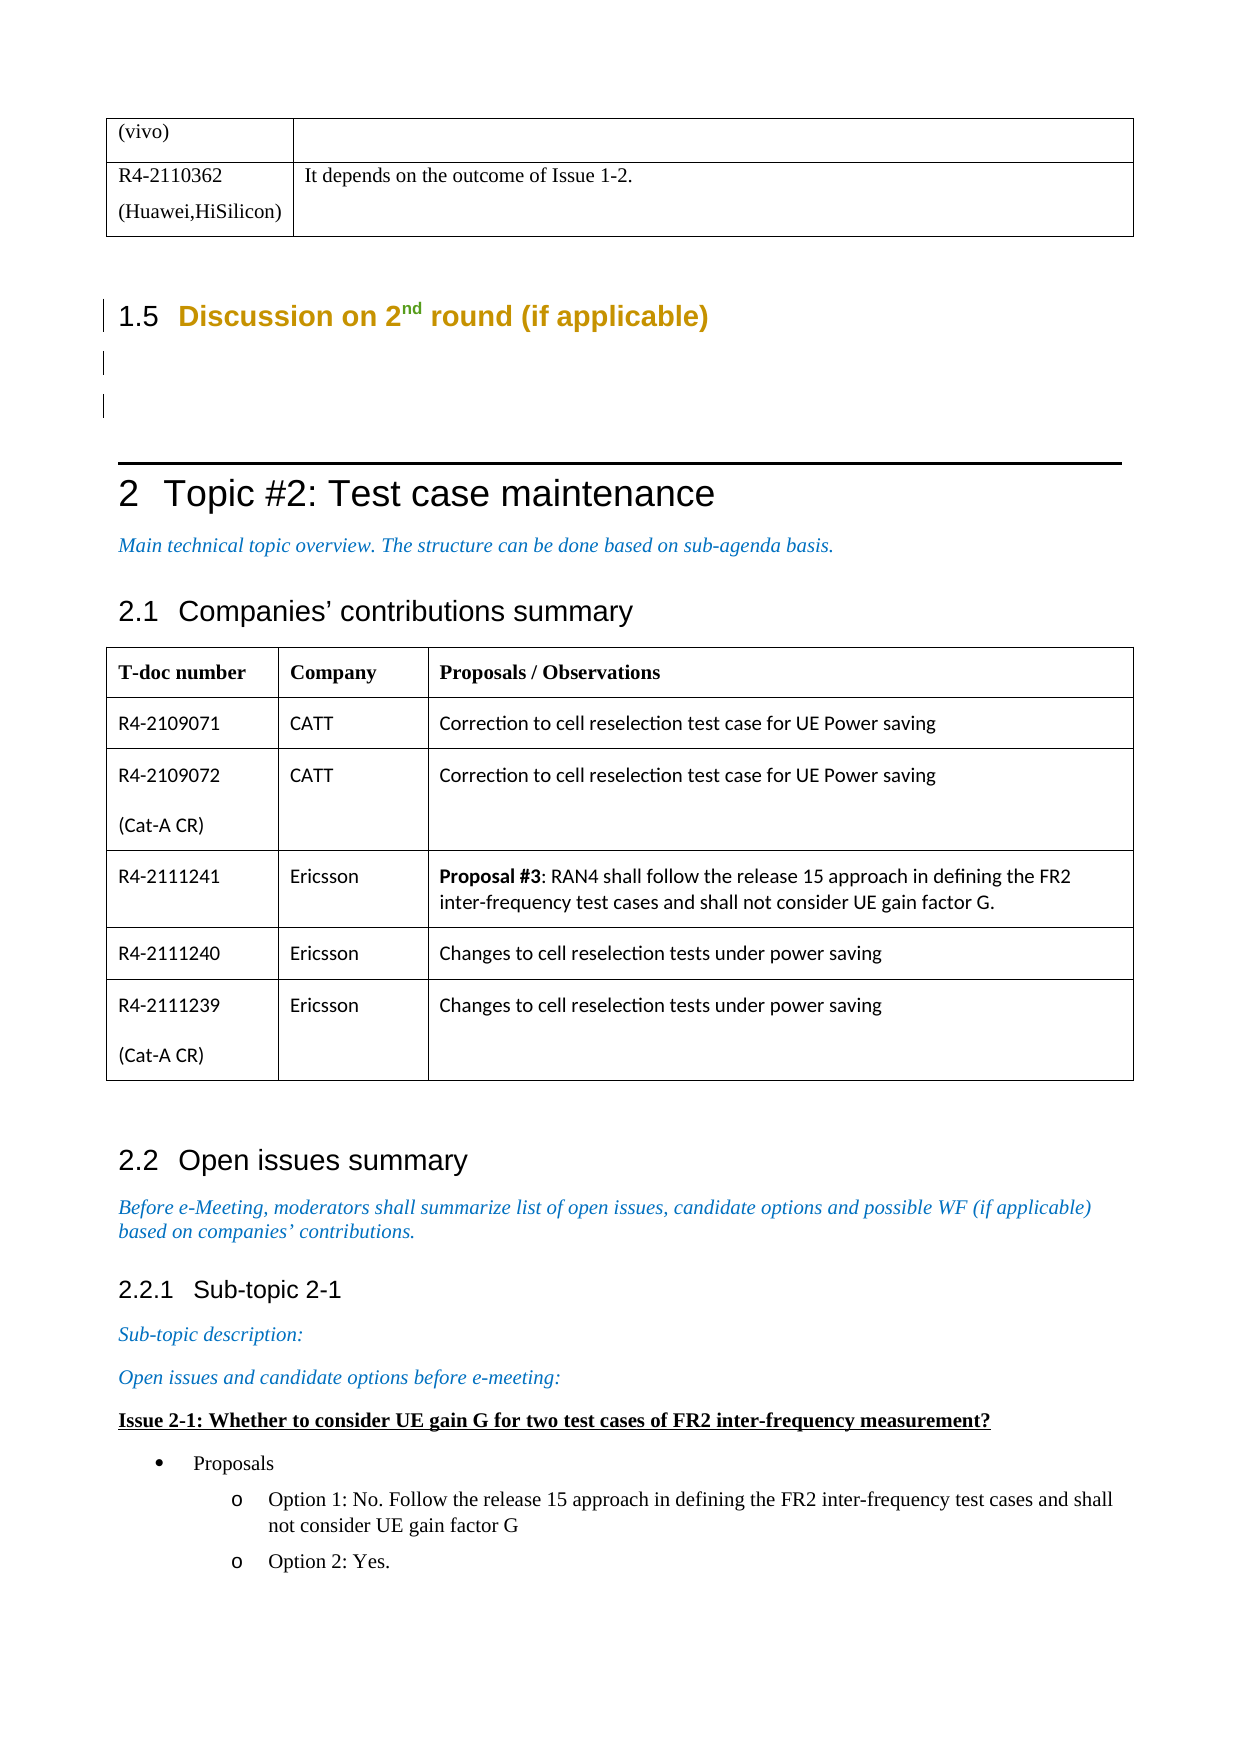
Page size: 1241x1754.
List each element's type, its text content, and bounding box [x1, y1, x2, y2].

table_cell R4-2111239 (Cat-A CR) [107, 980, 278, 1080]
subtitle Topic #2: Test case maintenance [118, 465, 1122, 514]
table_cell Correction to cell reselection test case for UE Power saving [429, 698, 1133, 748]
table_cell Correction to cell reselection test case for UE Power saving [429, 749, 1133, 850]
table_header T-doc number [107, 648, 278, 697]
table_cell R4-2111241 [107, 851, 278, 927]
table_cell R4-2109071 [107, 698, 278, 748]
table_cell Proposal #3: RAN4 shall follow the release 15 approach in defining the FR2 inter-frequency test cases and shall not consider UE gain factor G. [429, 851, 1133, 927]
table_cell R4-2109072 (Cat-A CR) [107, 749, 278, 850]
text Main technical topic overview. The structure can be done based on sub-agenda basis. [118, 533, 1122, 557]
text Sub-topic description: [118, 1322, 1122, 1346]
table_cell CATT [279, 698, 428, 748]
list Option 2: Yes. [231, 1549, 1122, 1575]
table_cell It depends on the outcome of Issue 1-2. [294, 163, 1133, 236]
subtitle Sub-topic 2-1 [118, 1274, 1122, 1303]
table_cell R4-2109845 (vivo) [107, 119, 293, 162]
table_cell Ericsson [279, 980, 428, 1080]
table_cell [294, 119, 1133, 162]
text Before e-Meeting, moderators shall summarize list of open issues, candidate options and possible WF (if applicable) based on companies’ contributions. [118, 1195, 1122, 1243]
list Proposals [156, 1451, 1122, 1474]
table_header Proposals / Observations [429, 648, 1133, 697]
subtitle Open issues summary [118, 1143, 1122, 1176]
text Issue 2-1: Whether to consider UE gain G for two test cases of FR2 inter-frequency measurement? [118, 1408, 1122, 1432]
table_cell Changes to cell reselection tests under power saving [429, 928, 1133, 978]
table_cell R4-2111240 [107, 928, 278, 978]
table_cell Ericsson [279, 928, 428, 978]
table_cell CATT [279, 749, 428, 850]
table_cell Ericsson [279, 851, 428, 927]
table_cell R4-2110362 (Huawei,HiSilicon) [107, 163, 293, 236]
list Option 1: No. Follow the release 15 approach in defining the FR2 inter-frequency test cases and shall not consider UE gain factor G [231, 1487, 1122, 1537]
text Open issues and candidate options before e-meeting: [118, 1365, 1122, 1389]
table_cell Changes to cell reselection tests under power saving [429, 980, 1133, 1080]
table_header Company [279, 648, 428, 697]
subtitle Companies’ contributions summary [118, 594, 1122, 628]
subtitle Discussion on 2nd round (if applicable) [118, 299, 1122, 332]
